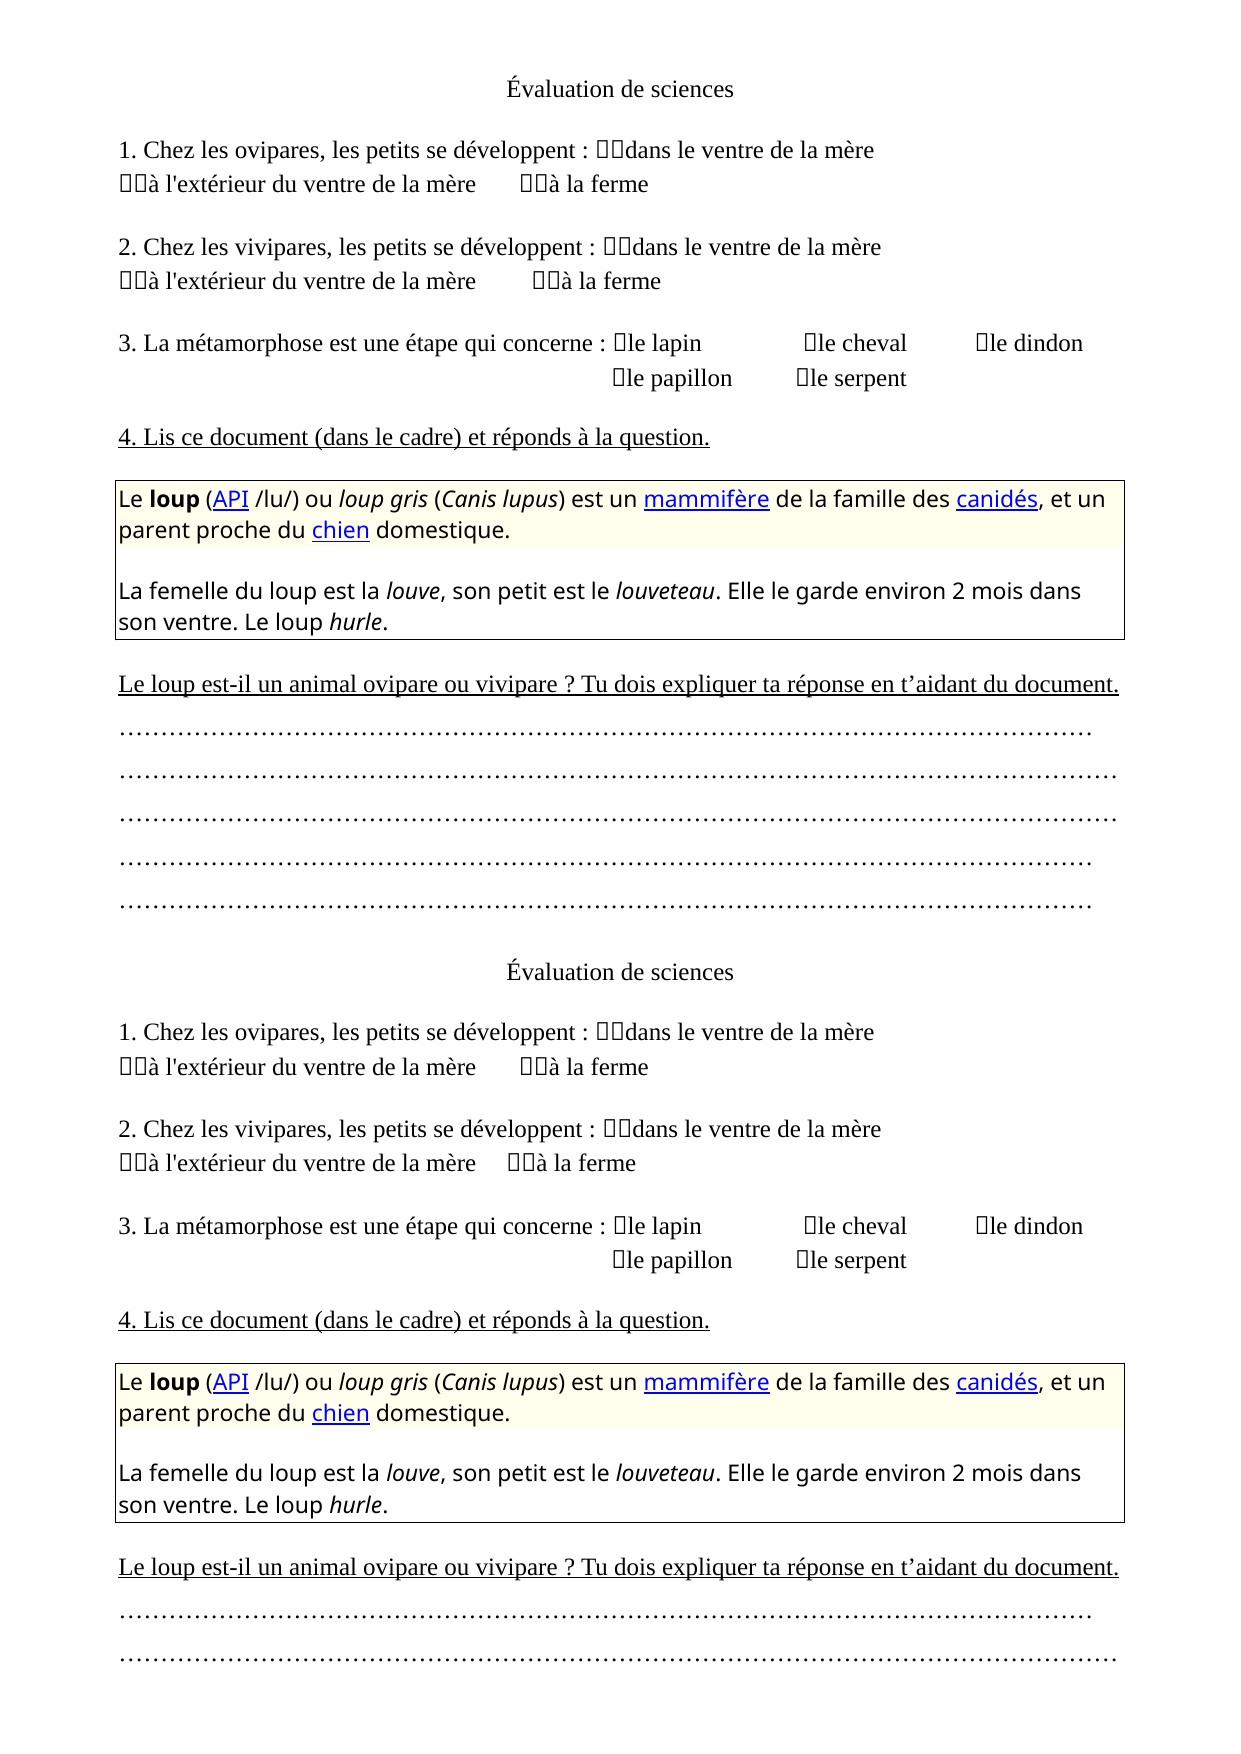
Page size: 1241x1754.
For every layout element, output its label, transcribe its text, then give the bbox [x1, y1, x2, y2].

text 1. Chez les ovipares, les petits se développent : dans le ventre de la mère [118, 1014, 1122, 1048]
text ……………………………………………………………………………………………………… [118, 712, 1122, 741]
text 3. La métamorphose est une étape qui concerne : le lapin le cheval le dindon le papillon le serpent [118, 1208, 1122, 1276]
text Le loup est-il un animal ovipare ou vivipare ? Tu dois expliquer ta réponse en t’aidant du document. [118, 669, 1122, 698]
text Le loup (API /lu/) ou loup gris (Canis lupus) est un mammifère de la famille des canidés, et un parent proche du chien domestique. [116, 481, 1124, 546]
text 2. Chez les vivipares, les petits se développent : dans le ventre de la mère [118, 1111, 1122, 1145]
text 1. Chez les ovipares, les petits se développent : dans le ventre de la mère [118, 131, 1122, 165]
text Évaluation de sciences [118, 74, 1122, 103]
text à l'extérieur du ventre de la mère à la ferme [118, 1048, 1122, 1082]
text La femelle du loup est la louve, son petit est le louveteau. Elle le garde environ 2 mois dans son ventre. Le loup hurle. [116, 1454, 1124, 1522]
text 4. Lis ce document (dans le cadre) et réponds à la question. [118, 1305, 1122, 1333]
text ……………………………………………………………………………………………………… [118, 885, 1122, 913]
text ………………………………………………………………………………………………………… [118, 755, 1122, 784]
text 3. La métamorphose est une étape qui concerne : le lapin le cheval le dindon le papillon le serpent [118, 325, 1122, 393]
text Le loup (API /lu/) ou loup gris (Canis lupus) est un mammifère de la famille des canidés, et un parent proche du chien domestique. [116, 1364, 1124, 1428]
text à l'extérieur du ventre de la mère à la ferme [118, 1145, 1122, 1179]
text à l'extérieur du ventre de la mère à la ferme [118, 165, 1122, 199]
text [118, 1595, 1122, 1624]
text ………………………………………………………………………………………………………………………………………………………………………………………………………………… [118, 798, 1122, 870]
text La femelle du loup est la louve, son petit est le louveteau. Elle le garde environ 2 mois dans son ventre. Le loup hurle. [116, 572, 1124, 639]
text à l'extérieur du ventre de la mère à la ferme [118, 262, 1122, 296]
text Évaluation de sciences [118, 957, 1122, 985]
text 2. Chez les vivipares, les petits se développent : dans le ventre de la mère [118, 228, 1122, 262]
text 4. Lis ce document (dans le cadre) et réponds à la question. [118, 422, 1122, 451]
text ………………………………………………………………………………………………………… [118, 1638, 1122, 1667]
text Le loup est-il un animal ovipare ou vivipare ? Tu dois expliquer ta réponse en t’aidant du document. [118, 1552, 1122, 1581]
